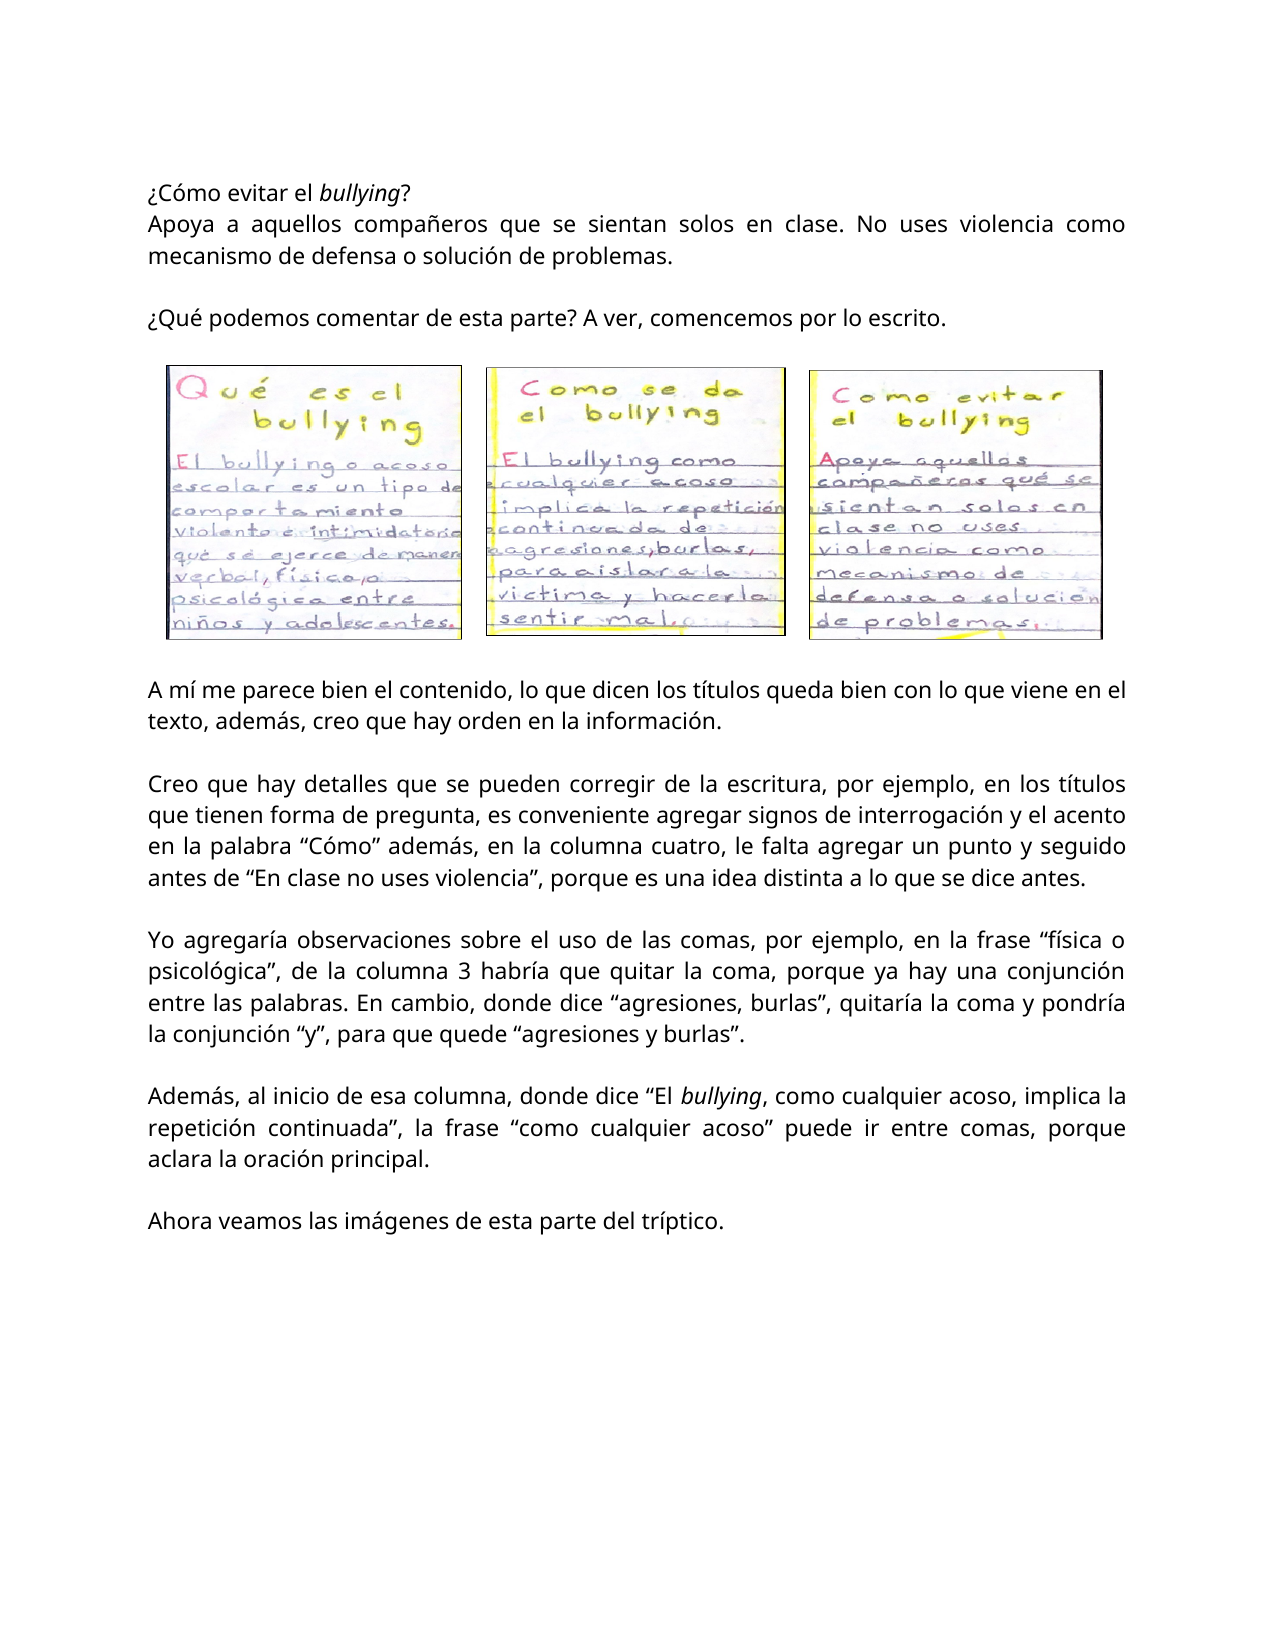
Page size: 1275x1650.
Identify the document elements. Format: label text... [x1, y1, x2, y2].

text Apoya a aquellos compañeros que se sientan solos en clase. No uses violencia como mecanismo de defensa o solución de problemas. [148, 208, 1127, 271]
text Ahora veamos las imágenes de esta parte del tríptico. [148, 1205, 1127, 1237]
text ¿Qué podemos comentar de esta parte? A ver, comencemos por lo escrito. [148, 302, 1127, 333]
text Creo que hay detalles que se pueden corregir de la escritura, por ejemplo, en los títulos que tienen forma de pregunta, es conveniente agregar signos de interrogación y el acento en la palabra “Cómo” además, en la columna cuatro, le falta agregar un punto y seguido antes de “En clase no uses violencia”, porque es una idea distinta a lo que se dice antes. [148, 768, 1127, 893]
text ¿Cómo evitar el bullying? [148, 177, 1127, 208]
picture [164, 364, 1111, 643]
text A mí me parece bien el contenido, lo que dicen los títulos queda bien con lo que viene en el texto, además, creo que hay orden en la información. [148, 674, 1127, 737]
text Yo agregaría observaciones sobre el uso de las comas, por ejemplo, en la frase “física o psicológica”, de la columna 3 habría que quitar la coma, porque ya hay una conjunción entre las palabras. En cambio, donde dice “agresiones, burlas”, quitaría la coma y pondría la conjunción “y”, para que quede “agresiones y burlas”. [148, 924, 1127, 1049]
text Además, al inicio de esa columna, donde dice “El bullying, como cualquier acoso, implica la repetición continuada”, la frase “como cualquier acoso” puede ir entre comas, porque aclara la oración principal. [148, 1080, 1127, 1174]
